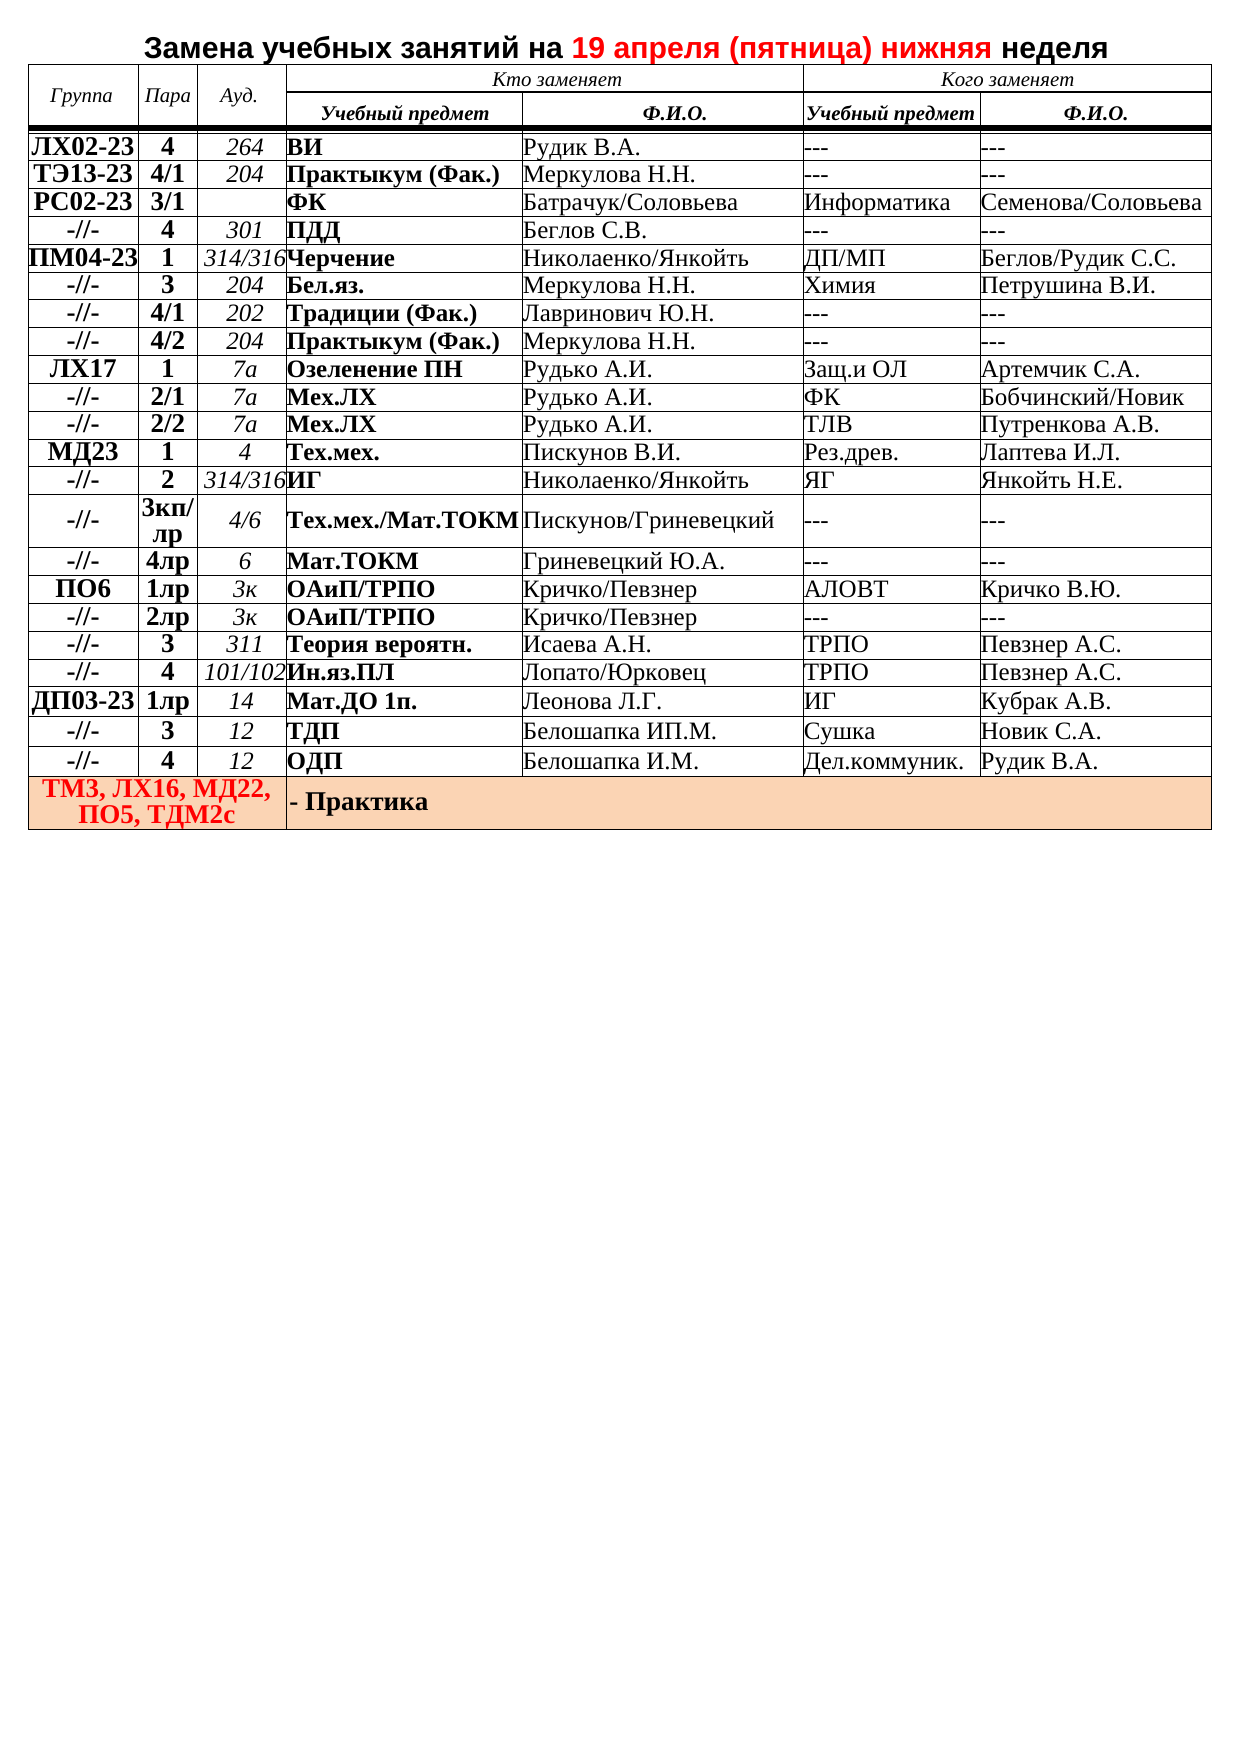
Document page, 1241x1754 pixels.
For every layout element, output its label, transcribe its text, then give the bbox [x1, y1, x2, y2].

table_cell --- [804, 217, 980, 244]
table_cell 2/1 [139, 384, 197, 411]
table_cell --- [981, 548, 1211, 575]
table_cell Певзнер А.С. [981, 660, 1211, 686]
table_cell Пискунов/Гриневецкий [523, 495, 803, 547]
table_cell РС02-23 [29, 189, 138, 216]
table_cell Пискунов В.И. [523, 440, 803, 466]
table_cell --- [981, 217, 1211, 244]
table_cell [198, 189, 286, 216]
table_cell --- [981, 495, 1211, 547]
table_cell -//- [29, 632, 138, 658]
table_cell 4 [139, 660, 197, 686]
table_cell ДП/МП [804, 245, 980, 272]
table_cell Ф.И.О. [981, 93, 1211, 125]
table_cell Кричко/Певзнер [523, 576, 803, 603]
table_cell ОДП [287, 747, 522, 776]
table_cell Артемчик С.А. [981, 356, 1211, 383]
table_cell 14 [198, 687, 286, 716]
table_cell -//- [29, 604, 138, 631]
table_header Кого заменяет [804, 65, 1211, 91]
table_cell 301 [198, 217, 286, 244]
table_cell - Практика [287, 777, 1211, 829]
table_cell ОАиП/ТРПО [287, 576, 522, 603]
table_cell 1лр [139, 687, 197, 716]
table_cell 7а [198, 412, 286, 438]
table_header Группа [29, 65, 138, 125]
table_cell Кубрак А.В. [981, 687, 1211, 716]
table_cell 264 [198, 134, 286, 160]
table_cell 202 [198, 300, 286, 327]
table_cell АЛОВТ [804, 576, 980, 603]
table_cell ТРПО [804, 660, 980, 686]
table_cell 204 [198, 161, 286, 188]
table_cell Черчение [287, 245, 522, 272]
table_cell 3к [198, 576, 286, 603]
table_cell 3к [198, 604, 286, 631]
table_cell Николаенко/Янкойть [523, 245, 803, 272]
table_cell Ф.И.О. [523, 93, 803, 125]
table_cell Бел.яз. [287, 273, 522, 299]
table_cell ЛХ17 [29, 356, 138, 383]
table_cell Меркулова Н.Н. [523, 328, 803, 355]
table_cell 2 [139, 467, 197, 494]
table_cell ТЛВ [804, 412, 980, 438]
table_cell Бобчинский/Новик [981, 384, 1211, 411]
table_cell 6 [198, 548, 286, 575]
table_cell 4/2 [139, 328, 197, 355]
table_cell -//- [29, 548, 138, 575]
table_cell ЯГ [804, 467, 980, 494]
table_cell -//- [29, 217, 138, 244]
table_cell Учебный предмет [287, 93, 522, 125]
table_cell 3 [139, 632, 197, 658]
table_header Ауд. [198, 65, 286, 125]
table_cell ИГ [287, 467, 522, 494]
table_cell 4/6 [198, 495, 286, 547]
table_cell -//- [29, 660, 138, 686]
table_cell 101/102 [198, 660, 286, 686]
table_cell 3кп/лр [139, 495, 197, 547]
table_cell --- [804, 328, 980, 355]
table_cell 4 [139, 217, 197, 244]
table_cell ЛХ02-23 [29, 134, 138, 160]
table_cell Практыкум (Фак.) [287, 328, 522, 355]
table_cell 3 [139, 717, 197, 746]
table_cell Янкойть Н.Е. [981, 467, 1211, 494]
table_cell Учебный предмет [804, 93, 980, 125]
table_cell -//- [29, 412, 138, 438]
table_cell 204 [198, 273, 286, 299]
table_cell 7а [198, 384, 286, 411]
table_cell Тех.мех./Мат.ТОКМ [287, 495, 522, 547]
table_cell -//- [29, 328, 138, 355]
table_cell Исаева А.Н. [523, 632, 803, 658]
table_header Пара [139, 65, 197, 125]
table_cell --- [981, 328, 1211, 355]
table_cell Лавринович Ю.Н. [523, 300, 803, 327]
table_cell Кричко/Певзнер [523, 604, 803, 631]
table_cell 3/1 [139, 189, 197, 216]
table_cell ФК [804, 384, 980, 411]
table_cell Озеленение ПН [287, 356, 522, 383]
table_cell Новик С.А. [981, 717, 1211, 746]
table_cell ПО6 [29, 576, 138, 603]
table_cell Рудько А.И. [523, 356, 803, 383]
table_cell Мех.ЛХ [287, 384, 522, 411]
table_cell -//- [29, 747, 138, 776]
table_cell 1лр [139, 576, 197, 603]
table_cell Батрачук/Соловьева [523, 189, 803, 216]
table_cell Меркулова Н.Н. [523, 273, 803, 299]
table_cell Беглов С.В. [523, 217, 803, 244]
table_cell 4/1 [139, 161, 197, 188]
table_cell 4лр [139, 548, 197, 575]
table_cell Мат.ТОКМ [287, 548, 522, 575]
table_cell Практыкум (Фак.) [287, 161, 522, 188]
table_cell --- [804, 548, 980, 575]
table_cell Путренкова А.В. [981, 412, 1211, 438]
table_cell -//- [29, 300, 138, 327]
table_cell Информатика [804, 189, 980, 216]
table_cell --- [804, 495, 980, 547]
table_cell Тех.мех. [287, 440, 522, 466]
table_cell Рудько А.И. [523, 384, 803, 411]
table_cell Леонова Л.Г. [523, 687, 803, 716]
table_cell --- [981, 604, 1211, 631]
table_cell ТРПО [804, 632, 980, 658]
table_cell Беглов/Рудик С.С. [981, 245, 1211, 272]
table_cell ТМ3, ЛХ16, МД22, ПО5, ТДМ2с [29, 777, 286, 829]
table_cell 4 [198, 440, 286, 466]
table_cell Лаптева И.Л. [981, 440, 1211, 466]
table_cell --- [804, 300, 980, 327]
table_cell 1 [139, 245, 197, 272]
table_cell Дел.коммуник. [804, 747, 980, 776]
table_cell --- [804, 604, 980, 631]
table_cell Химия [804, 273, 980, 299]
table_cell ТДП [287, 717, 522, 746]
table_cell 1 [139, 440, 197, 466]
table_cell Семенова/Соловьева [981, 189, 1211, 216]
table_cell ТЭ13-23 [29, 161, 138, 188]
table_cell Рудько А.И. [523, 412, 803, 438]
table_cell МД23 [29, 440, 138, 466]
table_cell --- [804, 134, 980, 160]
table_cell Лопато/Юрковец [523, 660, 803, 686]
table_cell ИГ [804, 687, 980, 716]
table_cell -//- [29, 717, 138, 746]
table_cell Кричко В.Ю. [981, 576, 1211, 603]
table_cell Рез.древ. [804, 440, 980, 466]
table_cell Ин.яз.ПЛ [287, 660, 522, 686]
table_cell ПДД [287, 217, 522, 244]
table_cell Гриневецкий Ю.А. [523, 548, 803, 575]
table_cell 2/2 [139, 412, 197, 438]
table_cell Сушка [804, 717, 980, 746]
table_cell Петрушина В.И. [981, 273, 1211, 299]
table_cell Белошапка И.М. [523, 747, 803, 776]
table_cell ОАиП/ТРПО [287, 604, 522, 631]
table_cell --- [804, 161, 980, 188]
table_cell 12 [198, 747, 286, 776]
table_cell 7а [198, 356, 286, 383]
table_cell Мех.ЛХ [287, 412, 522, 438]
table_cell --- [981, 134, 1211, 160]
table_cell -//- [29, 495, 138, 547]
table_cell ПМ04-23 [29, 245, 138, 272]
table_cell -//- [29, 273, 138, 299]
table_cell -//- [29, 467, 138, 494]
table_cell ФК [287, 189, 522, 216]
table_cell ДП03-23 [29, 687, 138, 716]
table_cell 1 [139, 356, 197, 383]
table_cell 12 [198, 717, 286, 746]
table_cell 314/316 [198, 245, 286, 272]
table_cell Традиции (Фак.) [287, 300, 522, 327]
table_cell 3 [139, 273, 197, 299]
table_cell Теория вероятн. [287, 632, 522, 658]
table_cell --- [981, 161, 1211, 188]
table_cell 314/316 [198, 467, 286, 494]
table_cell Белошапка ИП.М. [523, 717, 803, 746]
table_cell 204 [198, 328, 286, 355]
table_cell Рудик В.А. [981, 747, 1211, 776]
table_cell Рудик В.А. [523, 134, 803, 160]
title Замена учебных занятий на 19 апреля (пятница) нижняя неделя [35, 29, 1217, 64]
table_cell ВИ [287, 134, 522, 160]
table_cell 2лр [139, 604, 197, 631]
table_cell --- [981, 300, 1211, 327]
table_cell Защ.и ОЛ [804, 356, 980, 383]
table_cell Николаенко/Янкойть [523, 467, 803, 494]
table_cell 311 [198, 632, 286, 658]
table_cell Певзнер А.С. [981, 632, 1211, 658]
table_cell 4 [139, 134, 197, 160]
table_cell 4 [139, 747, 197, 776]
table_header Кто заменяет [287, 65, 803, 91]
table_cell -//- [29, 384, 138, 411]
table_cell Меркулова Н.Н. [523, 161, 803, 188]
table_cell 4/1 [139, 300, 197, 327]
table_cell Мат.ДО 1п. [287, 687, 522, 716]
